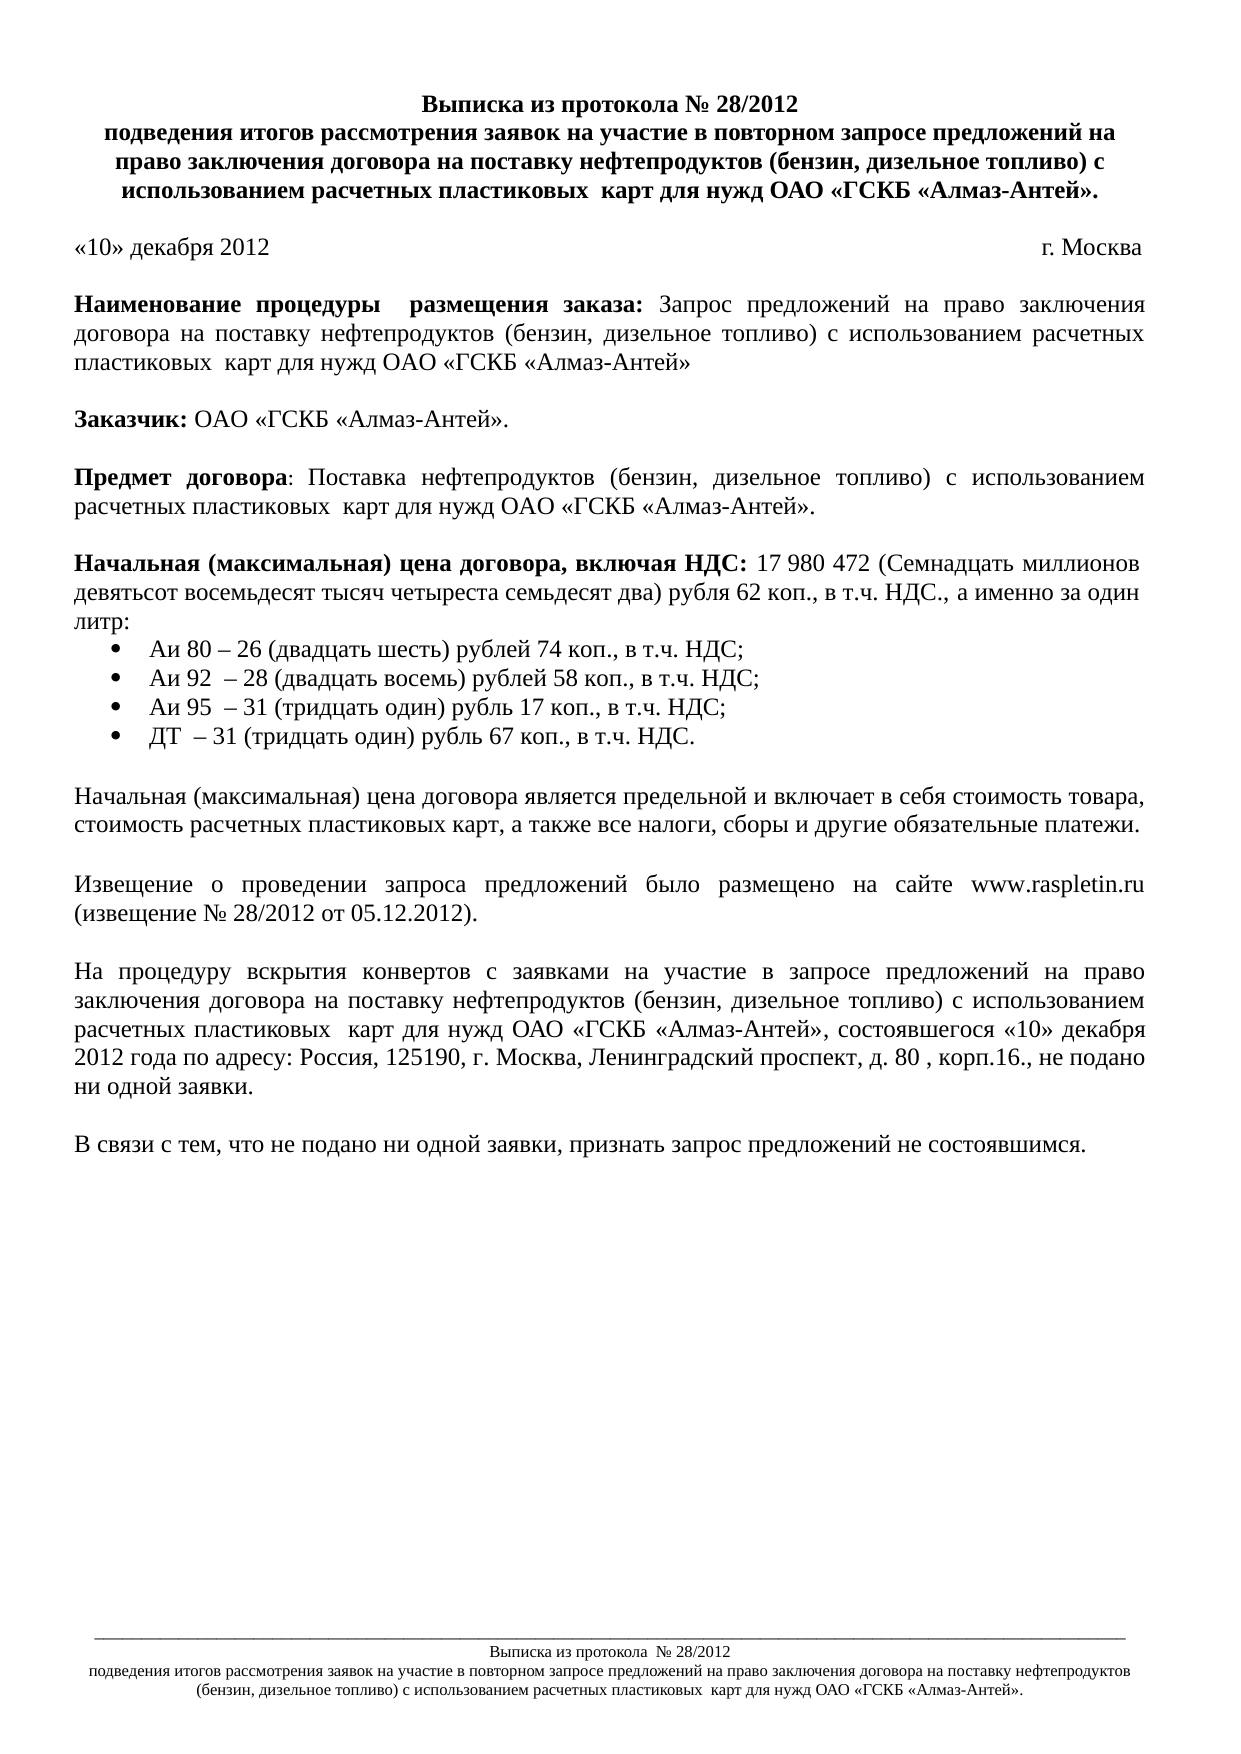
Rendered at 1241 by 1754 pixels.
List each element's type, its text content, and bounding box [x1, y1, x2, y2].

text На процедуру вскрытия конвертов с заявками на участие в запросе предложений на право заключения договора на поставку нефтепродуктов (бензин, дизельное топливо) с использованием расчетных пластиковых карт для нужд ОАО «ГСКБ «Алмаз-Антей», состоявшегося «10» декабря 2012 года по адресу: Россия, . Москва, Ленинградский проспект, д. 80 , корп.16., не подано ни одной заявки. [74, 956, 1146, 1100]
text Наименование процедуры размещения заказа: Запрос предложений на право заключения договора на поставку нефтепродуктов (бензин, дизельное топливо) с использованием расчетных пластиковых карт для нужд ОАО «ГСКБ «Алмаз-Антей» [74, 289, 1146, 375]
text Начальная (максимальная) цена договора является предельной и включает в себя стоимость товара, стоимость расчетных пластиковых карт, а также все налоги, сборы и другие обязательные платежи. [74, 781, 1146, 838]
title подведения итогов рассмотрения заявок на участие в повторном запросе предложений на право заключения договора на поставку нефтепродуктов (бензин, дизельное топливо) с использованием расчетных пластиковых карт для нужд ОАО «ГСКБ «Алмаз-Антей». [74, 117, 1146, 232]
text Заказчик: ОАО «ГСКБ «Алмаз-Антей». [74, 404, 1146, 433]
title «10» декабря 2012 г. Москва [74, 232, 1146, 260]
text В связи с тем, что не подано ни одной заявки, признать запрос предложений не состоявшимся. [74, 1129, 1146, 1158]
list Аи 95 – 31 (тридцать один) рубль 17 коп., в т.ч. НДС; [111, 692, 1140, 721]
title Выписка из протокола № 28/2012 [74, 89, 1146, 117]
list Начальная (максимальная) цена договора, включая НДС: 17 980 472 (Семнадцать миллионов девятьсот восемьдесят тысяч четыреста семьдесят два) рубля 62 коп., в т.ч. НДС., а именно за один литр: [74, 548, 1140, 634]
list Аи 92 – 28 (двадцать восемь) рублей 58 коп., в т.ч. НДС; [111, 663, 1140, 692]
text Предмет договора: Поставка нефтепродуктов (бензин, дизельное топливо) с использованием расчетных пластиковых карт для нужд ОАО «ГСКБ «Алмаз-Антей». [74, 462, 1146, 519]
list ДТ – 31 (тридцать один) рубль 67 коп., в т.ч. НДС. [111, 721, 1140, 749]
list Аи 80 – 26 (двадцать шесть) рублей 74 коп., в т.ч. НДС; [111, 634, 1140, 663]
text Извещение о проведении запроса предложений было размещено на сайте www.raspletin.ru (извещение № 28/2012 от 05.12.2012). [74, 869, 1146, 927]
